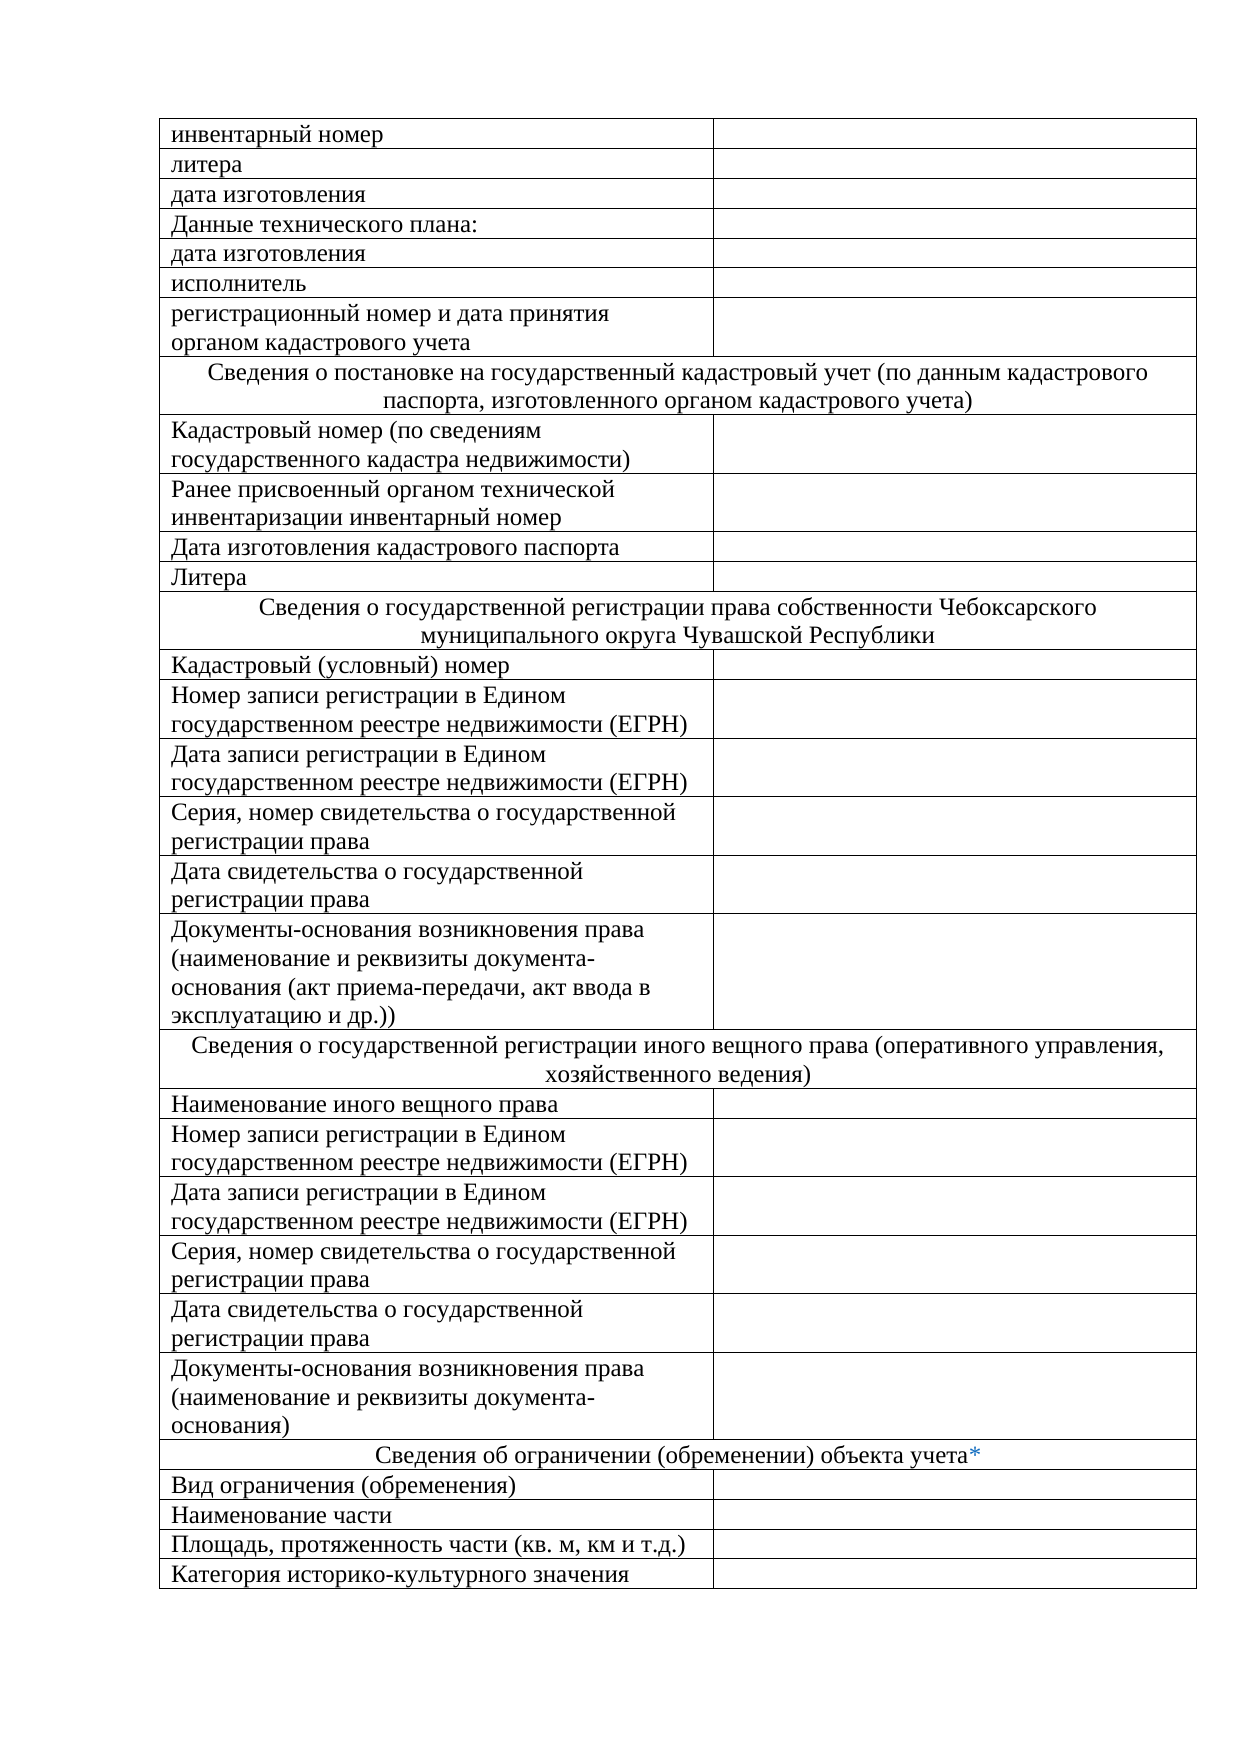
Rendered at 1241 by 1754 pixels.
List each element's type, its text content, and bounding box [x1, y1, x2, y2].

table_cell [714, 119, 1196, 148]
table_cell Номер записи регистрации в Едином государственном реестре недвижимости (ЕГРН) [160, 1119, 713, 1176]
table_cell инвентарный номер [160, 119, 713, 148]
table_cell [714, 650, 1196, 679]
table_cell [714, 1559, 1196, 1588]
table_cell [714, 179, 1196, 208]
table_cell Наименование части [160, 1500, 713, 1528]
table_cell [714, 1353, 1196, 1439]
table_cell [714, 739, 1196, 796]
table_cell [714, 856, 1196, 913]
table_cell Серия, номер свидетельства о государственной регистрации права [160, 797, 713, 855]
table_cell [714, 1177, 1196, 1235]
table_cell Категория историко-культурного значения [160, 1559, 713, 1588]
table_cell регистрационный номер и дата принятия органом кадастрового учета [160, 298, 713, 356]
table_cell Серия, номер свидетельства о государственной регистрации права [160, 1236, 713, 1293]
table_cell [714, 797, 1196, 855]
table_cell Сведения о государственной регистрации права собственности Чебоксарского муниципального округа Чувашской Республики [160, 592, 1196, 649]
table_cell [714, 1089, 1196, 1118]
table_cell Документы-основания возникновения права (наименование и реквизиты документа-основания) [160, 1353, 713, 1439]
table_cell [714, 1236, 1196, 1293]
table_cell дата изготовления [160, 239, 713, 267]
table_cell Дата записи регистрации в Едином государственном реестре недвижимости (ЕГРН) [160, 1177, 713, 1235]
table_cell Дата изготовления кадастрового паспорта [160, 532, 713, 561]
table_cell [714, 209, 1196, 237]
table_cell Наименование иного вещного права [160, 1089, 713, 1118]
table_cell [714, 532, 1196, 561]
table_cell [714, 149, 1196, 178]
table_cell [714, 914, 1196, 1029]
table_cell Документы-основания возникновения права (наименование и реквизиты документа-основания (акт приема-передачи, акт ввода в эксплуатацию и др.)) [160, 914, 713, 1029]
table_cell [714, 1294, 1196, 1352]
table_cell [714, 239, 1196, 267]
table_cell Площадь, протяженность части (кв. м, км и т.д.) [160, 1530, 713, 1558]
table_cell Вид ограничения (обременения) [160, 1470, 713, 1499]
table_cell [714, 268, 1196, 297]
table_cell [714, 1470, 1196, 1499]
table_cell [714, 415, 1196, 473]
table_cell дата изготовления [160, 179, 713, 208]
table_cell Кадастровый номер (по сведениям государственного кадастра недвижимости) [160, 415, 713, 473]
table_cell [714, 1530, 1196, 1558]
table_cell [714, 1500, 1196, 1528]
table_cell [714, 474, 1196, 531]
table_cell Литера [160, 562, 713, 591]
table_cell Номер записи регистрации в Едином государственном реестре недвижимости (ЕГРН) [160, 680, 713, 738]
table_cell Сведения о государственной регистрации иного вещного права (оперативного управления, хозяйственного ведения) [160, 1030, 1196, 1088]
table_cell Данные технического плана: [160, 209, 713, 237]
table_cell Дата свидетельства о государственной регистрации права [160, 856, 713, 913]
table_cell Ранее присвоенный органом технической инвентаризации инвентарный номер [160, 474, 713, 531]
table_cell Сведения о постановке на государственный кадастровый учет (по данным кадастрового паспорта, изготовленного органом кадастрового учета) [160, 357, 1196, 414]
table_cell [714, 562, 1196, 591]
table_cell Дата свидетельства о государственной регистрации права [160, 1294, 713, 1352]
table_cell [714, 680, 1196, 738]
table_cell Кадастровый (условный) номер [160, 650, 713, 679]
table_cell [714, 298, 1196, 356]
table_cell Дата записи регистрации в Едином государственном реестре недвижимости (ЕГРН) [160, 739, 713, 796]
table_cell Сведения об ограничении (обременении) объекта учета* [160, 1440, 1196, 1469]
table_cell литера [160, 149, 713, 178]
table_cell [714, 1119, 1196, 1176]
table_cell исполнитель [160, 268, 713, 297]
